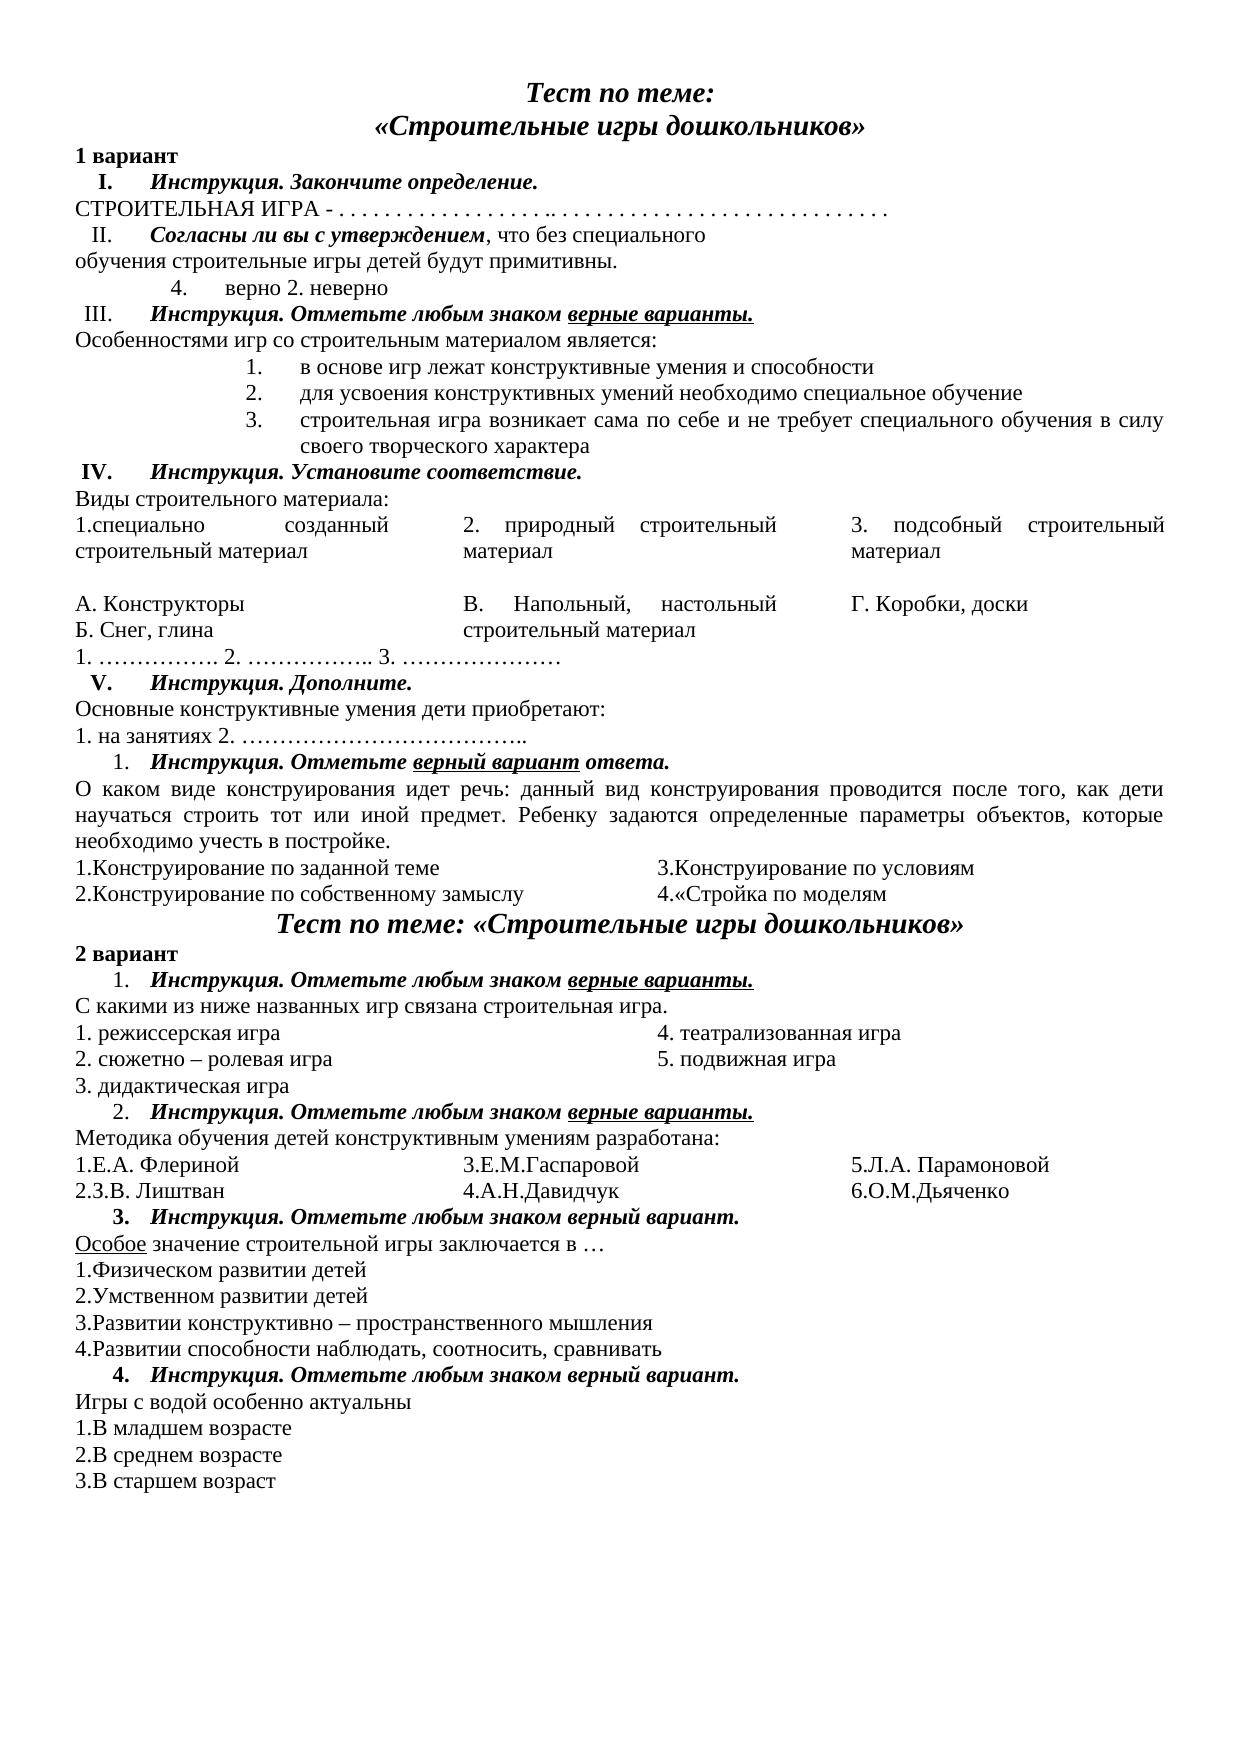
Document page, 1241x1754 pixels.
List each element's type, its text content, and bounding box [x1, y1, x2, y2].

list Согласны ли вы с утверждением, что без специального [112, 221, 1165, 247]
text 1.Физическом развитии детей [75, 1256, 1165, 1282]
text 3. подсобный строительный материал [851, 511, 1165, 564]
list верно 2. неверно [187, 274, 1165, 300]
text 1.Конструирование по заданной теме [75, 854, 583, 880]
text 5. подвижная игра [657, 1045, 1165, 1072]
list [112, 1362, 1165, 1388]
list в основе игр лежат конструктивные умения и способности [262, 353, 1165, 379]
text 2.З.В. Лиштван [75, 1177, 389, 1203]
text 3.В старшем возраст [75, 1467, 1165, 1493]
list Инструкция. Закончите определение. [112, 168, 1165, 195]
text 2. сюжетно – ролевая игра [75, 1045, 583, 1072]
text Б. Снег, глина [75, 616, 389, 643]
text Основные конструктивные умения дети приобретают: [75, 696, 1165, 722]
text Г. Коробки, доски [851, 590, 1165, 616]
text 3.Конструирование по условиям [657, 854, 1165, 880]
text 6.О.М.Дьяченко [851, 1177, 1165, 1203]
text 3. дидактическая игра [75, 1072, 583, 1098]
text 4.Развитии способности наблюдать, соотносить, сравнивать [75, 1335, 1165, 1362]
list строительная игра возникает сама по себе и не требует специального обучения в силу своего творческого характера [262, 406, 1165, 458]
text Игры с водой особенно актуальны [75, 1388, 1165, 1414]
list Инструкция. Отметьте любым знаком верные варианты. [112, 966, 1165, 993]
text 2.Умственном развитии детей [75, 1282, 1165, 1309]
text 3.Е.М.Гаспаровой [463, 1151, 777, 1177]
text Методика обучения детей конструктивным умениям разработана: [75, 1124, 1165, 1151]
text 1. на занятиях 2. ……………………………….. [75, 722, 1165, 748]
text 1.В младшем возрасте [75, 1414, 1165, 1441]
list для усвоения конструктивных умений необходимо специальное обучение [262, 379, 1165, 406]
text О каком виде конструирования идет речь: данный вид конструирования проводится после того, как дети научаться строить тот или иной предмет. Ребенку задаются определенные параметры объектов, которые необходимо учесть в постройке. [75, 774, 1165, 854]
text 3.Развитии конструктивно – пространственного мышления [75, 1309, 1165, 1335]
text А. Конструкторы [75, 590, 389, 616]
text 1.Е.А. Флериной [75, 1151, 389, 1177]
text 1.специально созданный строительный материал [75, 511, 389, 564]
text «Строительные игры дошкольников» [75, 108, 1165, 142]
text Тест по теме: «Строительные игры дошкольников» [75, 906, 1165, 940]
text обучения строительные игры детей будут примитивны. [75, 247, 1165, 274]
text Особое значение строительной игры заключается в … [75, 1230, 1165, 1256]
list Инструкция. Отметьте любым знаком верные варианты. [112, 300, 1165, 327]
text Тест по теме: [75, 75, 1165, 108]
text 5.Л.А. Парамоновой [851, 1151, 1165, 1177]
text Особенностями игр со строительным материалом является: [75, 327, 1165, 353]
text С какими из ниже названных игр связана строительная игра. [75, 993, 1165, 1019]
text 2 вариант [75, 940, 1165, 966]
list Инструкция. Отметьте верный вариант ответа. [112, 748, 1165, 774]
list Инструкция. Отметьте любым знаком верные варианты. [112, 1098, 1165, 1124]
text 2.В среднем возрасте [75, 1441, 1165, 1467]
text Виды строительного материала: [75, 485, 1165, 511]
text 4.«Стройка по моделям [657, 880, 1165, 906]
list Инструкция. Дополните. [112, 669, 1165, 696]
list Инструкция. Установите соответствие. [112, 458, 1165, 485]
text 2. природный строительный материал [463, 511, 777, 564]
text 1. ……………. 2. …………….. 3. ………………… [75, 643, 1165, 669]
text 1 вариант [75, 142, 1165, 168]
text 1. режиссерская игра [75, 1019, 583, 1045]
text В. Напольный, настольный строительный материал [463, 590, 777, 643]
text 4. театрализованная игра [657, 1019, 1165, 1045]
text СТРОИТЕЛЬНАЯ ИГРА - . . . . . . . . . . . . . . . . . . .. . . . . . . . . . . . . . . . . . . . . . . . . . . . . . [75, 195, 1165, 221]
text 4.А.Н.Давидчук [463, 1177, 777, 1203]
list Инструкция. Отметьте любым знаком верный вариант. [112, 1203, 1165, 1230]
text 2.Конструирование по собственному замыслу [75, 880, 583, 906]
